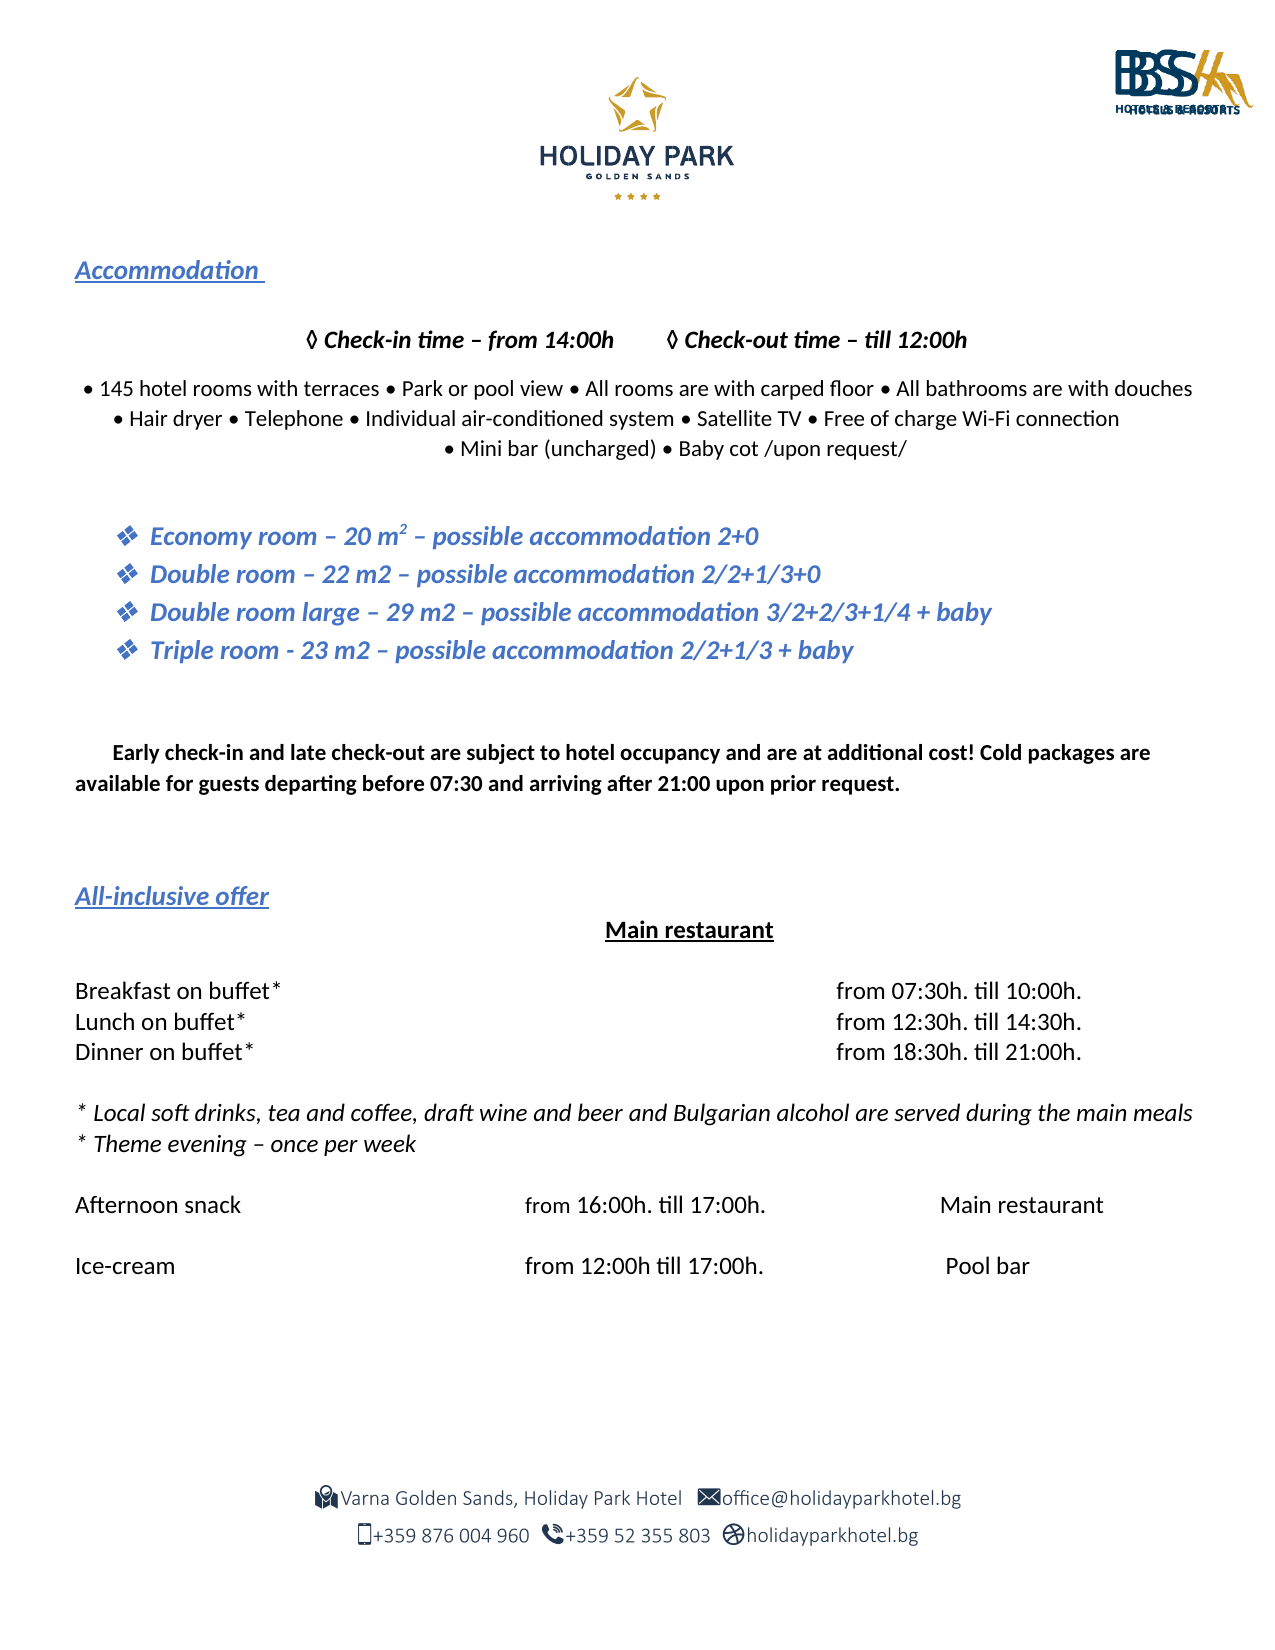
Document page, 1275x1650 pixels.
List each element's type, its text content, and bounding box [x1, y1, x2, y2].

text All-inclusive offer [75, 879, 1200, 912]
text Breakfast on buffet* from 07:30h. till 10:00h. [75, 975, 1275, 1006]
text Dinner on buffet* from 18:30h. till 21:00h. [75, 1036, 1275, 1067]
text Accommodation [75, 253, 1200, 286]
text Early check-in and late check-out are subject to hotel occupancy and are at additional cost! Cold packages are available for guests departing before 07:30 and arriving after 21:00 upon prior request. [75, 738, 1200, 797]
list Triple room - 23 m2 – possible accommodation 2/2+1/3 + baby [112, 633, 1200, 666]
text • 145 hotel rooms with terraces • Park or pool view • All rooms are with carped floor • All bathrooms are with douches • Hair dryer • Telephone • Individual air-conditioned system • Satellite TV • Free of charge Wi-Fi connection • Mini bar (uncharged) • Baby cot /upon request/ [75, 374, 1200, 462]
text * Theme evening – once per week [75, 1128, 1275, 1158]
text Ice-cream from 12:00h till 17:00h. Pool bar [75, 1250, 1200, 1281]
picture [314, 1484, 961, 1546]
list Economy room – 20 m2 – possible accommodation 2+0 [112, 519, 1200, 552]
text * Local soft drinks, tea and coffee, draft wine and beer and Bulgarian alcohol are served during the main meals [75, 1097, 1275, 1128]
text ◊ Check-in time – from 14:00h ◊ Check-out time – till 12:00h [75, 324, 1200, 355]
text Lunch on buffet* from 12:30h. till 14:30h. [75, 1006, 1275, 1036]
picture [1093, 0, 1271, 164]
list Double room – 22 m2 – possible accommodation 2/2+1/3+0 [112, 557, 1200, 590]
list Double room large – 29 m2 – possible accommodation 3/2+2/3+1/4 + baby [112, 595, 1200, 628]
text Main restaurant [75, 914, 1275, 945]
text Afternoon snack from 16:00h. till 17:00h. Main restaurant [75, 1189, 1275, 1219]
